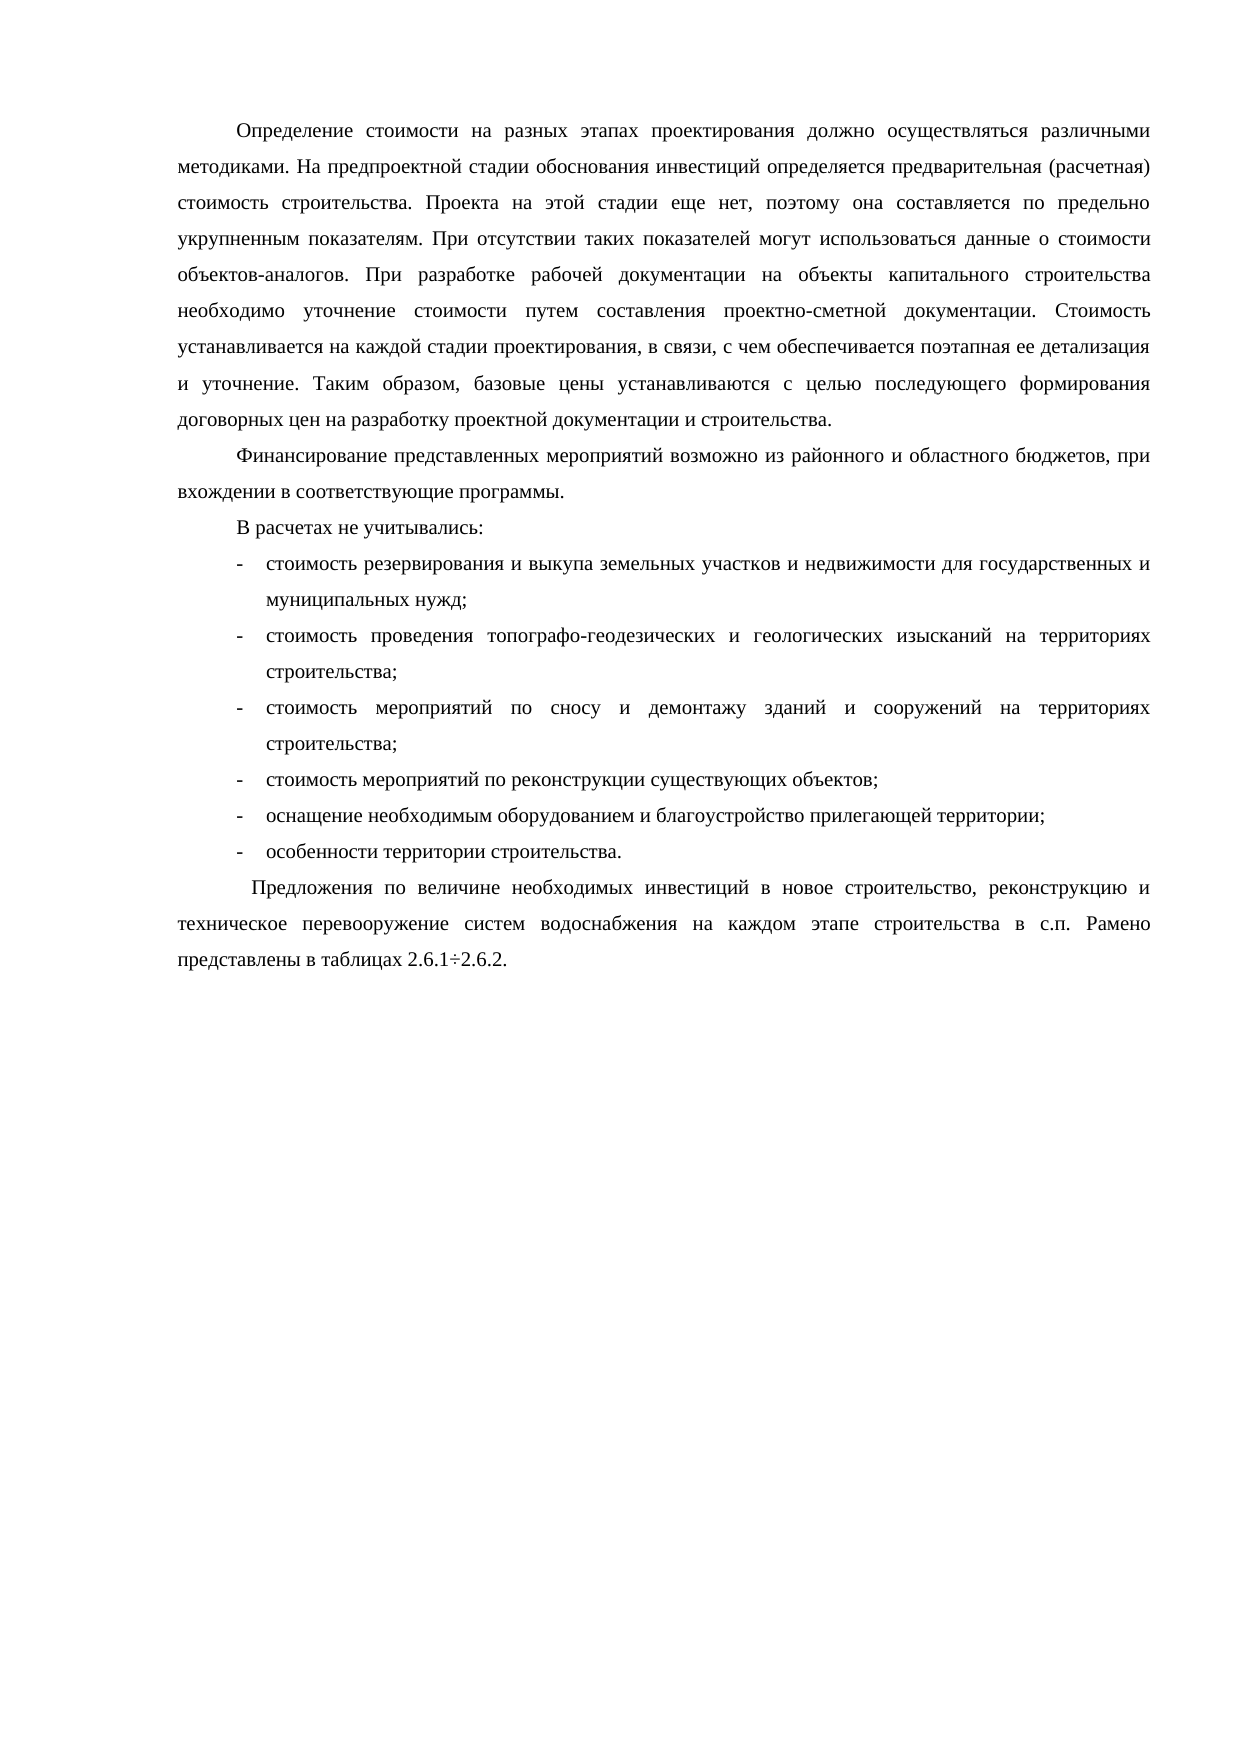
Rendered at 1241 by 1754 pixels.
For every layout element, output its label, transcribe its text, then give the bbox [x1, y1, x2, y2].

list стоимость проведения топографо-геодезических и геологических изысканий на территориях строительства; [236, 623, 1152, 683]
list стоимость резервирования и выкупа земельных участков и недвижимости для государственных и муниципальных нужд; [236, 551, 1152, 611]
text Финансирование представленных мероприятий возможно из районного и областного бюджетов, при вхождении в соответствующие программы. [177, 442, 1152, 503]
list стоимость мероприятий по реконструкции существующих объектов; [236, 767, 1152, 791]
text В расчетах не учитывались: [177, 514, 1152, 539]
list стоимость мероприятий по сносу и демонтажу зданий и сооружений на территориях строительства; [236, 695, 1152, 755]
text Предложения по величине необходимых инвестиций в новое строительство, реконструкцию и техническое перевооружение систем водоснабжения на каждом этапе строительства в с.п. Рамено представлены в таблицах 2.6.1÷2.6.2. [177, 875, 1152, 971]
text Определение стоимости на разных этапах проектирования должно осуществляться различными методиками. На предпроектной стадии обоснования инвестиций определяется предварительная (расчетная) стоимость строительства. Проекта на этой стадии еще нет, поэтому она составляется по предельно укрупненным показателям. При отсутствии таких показателей могут использоваться данные о стоимости объектов-аналогов. При разработке рабочей документации на объекты капитального строительства необходимо уточнение стоимости путем составления проектно-сметной документации. Стоимость устанавливается на каждой стадии проектирования, в связи, с чем обеспечивается поэтапная ее детализация и уточнение. Таким образом, базовые цены устанавливаются с целью последующего формирования договорных цен на разработку проектной документации и строительства. [177, 118, 1152, 431]
list оснащение необходимым оборудованием и благоустройство прилегающей территории; [236, 803, 1152, 827]
list особенности территории строительства. [236, 839, 1152, 863]
